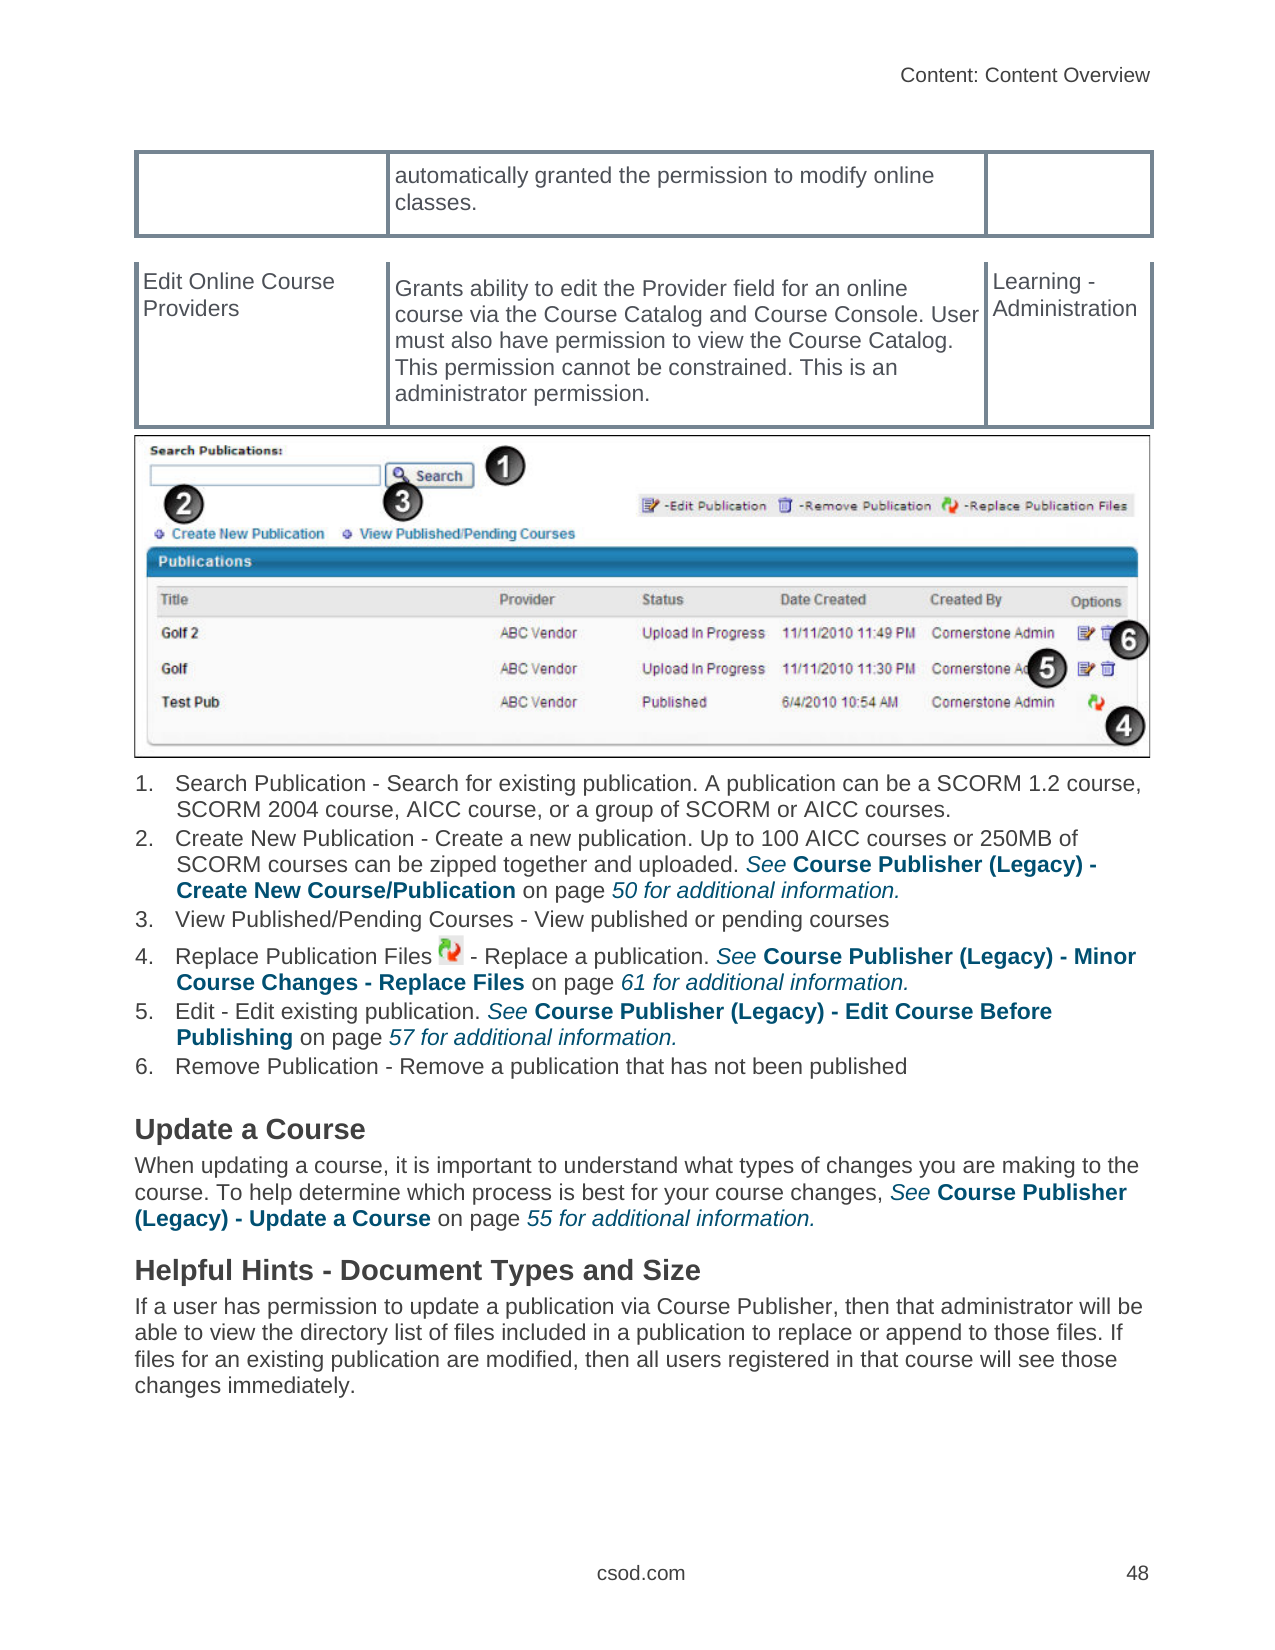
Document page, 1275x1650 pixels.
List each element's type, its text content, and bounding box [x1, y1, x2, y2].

table_header Edit Online Course Providers [139, 262, 386, 425]
picture [438, 934, 464, 965]
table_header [139, 154, 386, 234]
picture [134, 435, 1150, 758]
text Helpful Hints - Document Types and Size [134, 1253, 1150, 1287]
list Remove Publication - Remove a publication that has not been published [154, 1053, 1150, 1079]
text When updating a course, it is important to understand what types of changes you are making to the course. To help determine which process is best for your course changes, See Course Publisher (Legacy) - Update a Course on page 55 for additional information. [134, 1152, 1150, 1231]
text Update a Course [134, 1112, 1150, 1146]
text If a user has permission to update a publication via Course Publisher, then that administrator will be able to view the directory list of files included in a publication to replace or append to those files. If files for an existing publication are modified, then all users registered in that course will see those changes immediately. [134, 1293, 1150, 1398]
table_header Grants ability to edit the Provider field for an online course via the Course Catalog and Course Console. User must also have permission to view the Course Catalog. This permission cannot be constrained. This is an administrator permission. [390, 262, 984, 425]
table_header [390, 154, 984, 234]
list Replace Publication Files - Replace a publication. See Course Publisher (Legacy) - Minor Course Changes - Replace Files on page 61 for additional information. [154, 934, 1150, 996]
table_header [988, 154, 1150, 234]
list Edit - Edit existing publication. See Course Publisher (Legacy) - Edit Course Before Publishing on page 57 for additional information. [154, 998, 1150, 1051]
table_header Learning - Administration [988, 262, 1150, 425]
list Search Publication - Search for existing publication. A publication can be a SCORM 1.2 course, SCORM 2004 course, AICC course, or a group of SCORM or AICC courses. [154, 770, 1150, 823]
list View Published/Pending Courses - View published or pending courses [154, 906, 1150, 932]
list Create New Publication - Create a new publication. Up to 100 AICC courses or 250MB of SCORM courses can be zipped together and uploaded. See Course Publisher (Legacy) - Create New Course/Publication on page 50 for additional information. [154, 825, 1150, 904]
